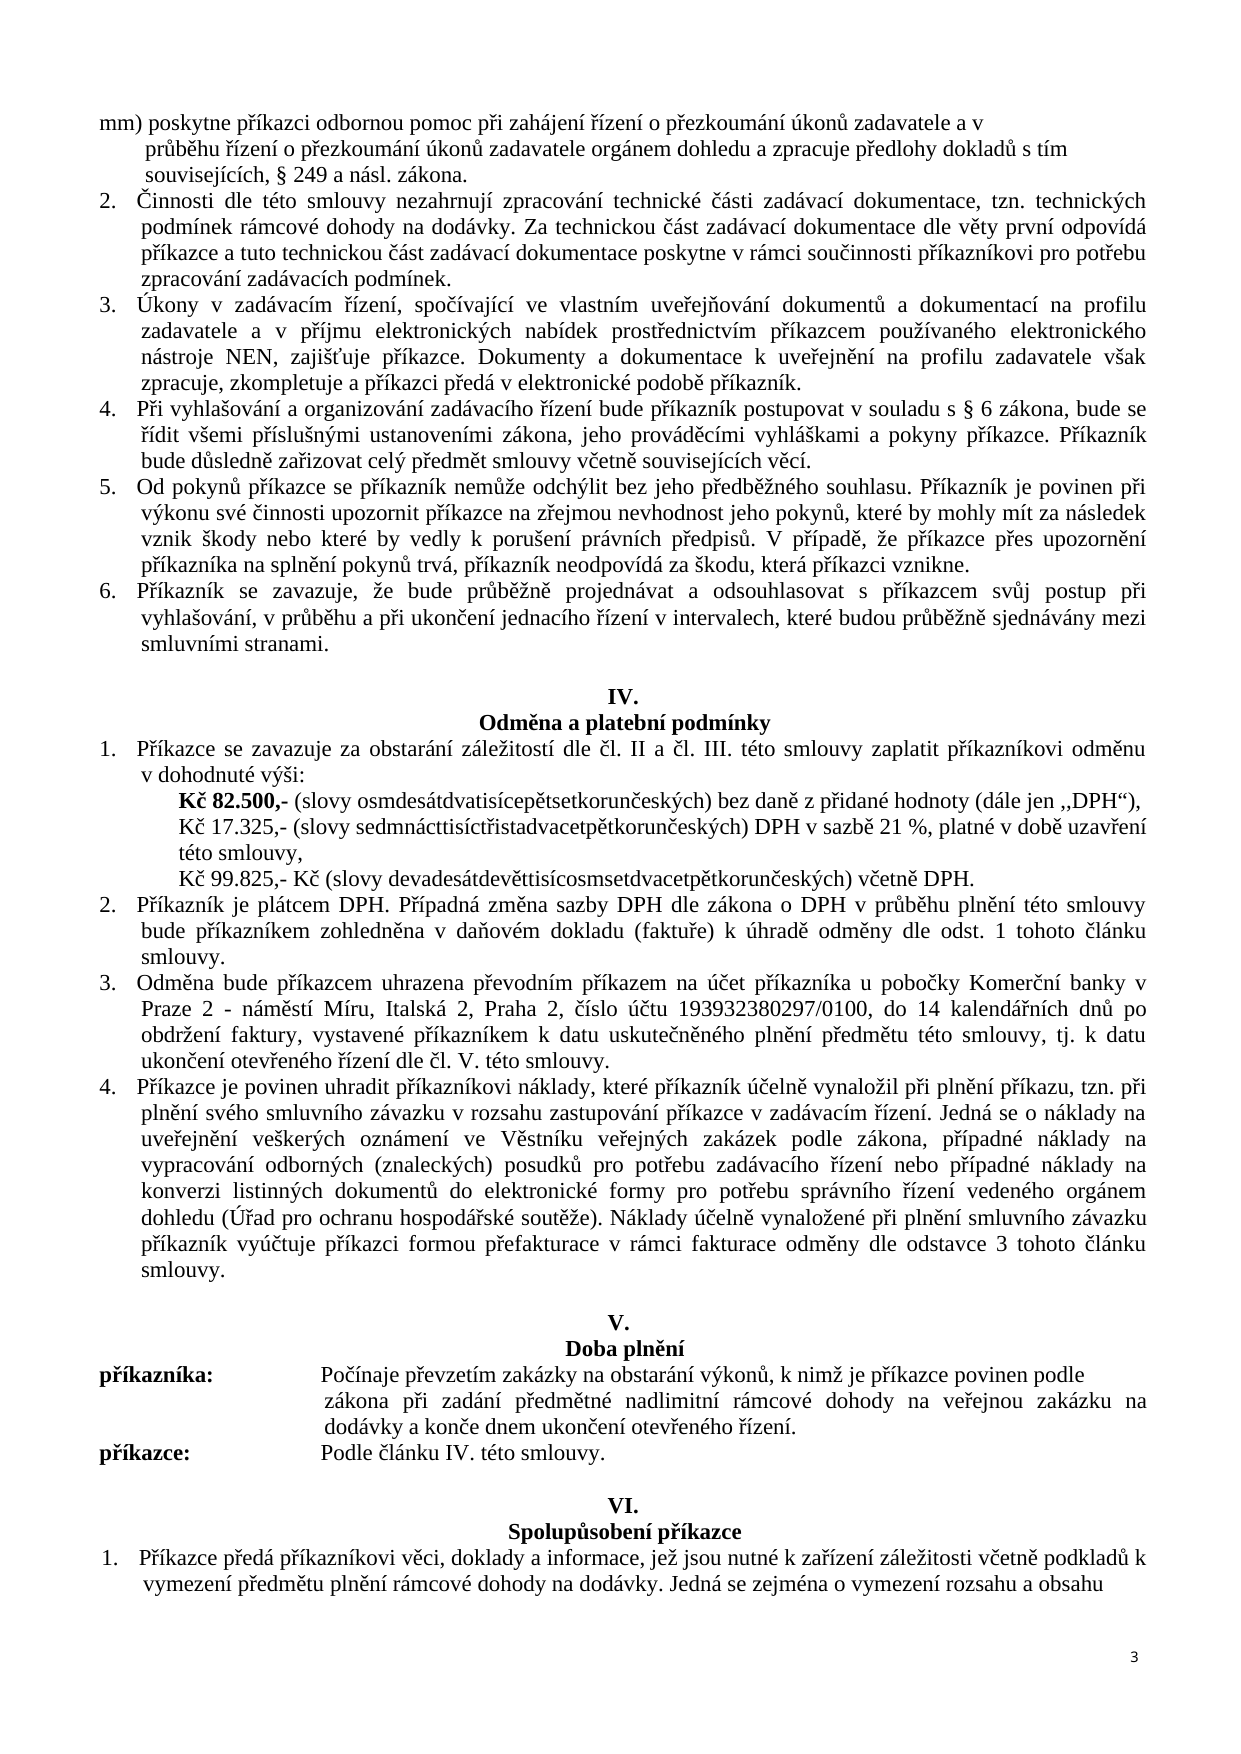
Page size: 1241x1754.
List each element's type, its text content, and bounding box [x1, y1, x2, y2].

subtitle V. [607, 1309, 1148, 1335]
subtitle Doba plnění [101, 1335, 1148, 1361]
subtitle IV. [607, 683, 1148, 709]
list Od pokynů příkazce se příkazník nemůže odchýlit bez jeho předběžného souhlasu. Příkazník je povinen při výkonu své činnosti upozornit příkazce na zřejmou nevhodnost jeho pokynů, které by mohly mít za následek vznik škody nebo které by vedly k porušení právních předpisů. V případě, že příkazce přes upozornění příkazníka na splnění pokynů trvá, příkazník neodpovídá za škodu, která příkazci vznikne. [99, 474, 1148, 578]
text průběhu řízení o přezkoumání úkonů zadavatele orgánem dohledu a zpracuje předlohy dokladů s tím [99, 135, 1148, 161]
subtitle Spolupůsobení příkazce [101, 1519, 1148, 1545]
list Odměna bude příkazcem uhrazena převodním příkazem na účet příkazníka u pobočky Komerční banky v Praze 2 - náměstí Míru, Italská 2, Praha 2, číslo účtu 193932380297/0100, do 14 kalendářních dnů po obdržení faktury, vystavené příkazníkem k datu uskutečněného plnění předmětu této smlouvy, tj. k datu ukončení otevřeného řízení dle čl. V. této smlouvy. [99, 970, 1148, 1074]
list Příkazce je povinen uhradit příkazníkovi náklady, které příkazník účelně vynaložil při plnění příkazu, tzn. při plnění svého smluvního závazku v rozsahu zastupování příkazce v zadávacím řízení. Jedná se o náklady na uveřejnění veškerých oznámení ve Věstníku veřejných zakázek podle zákona, případné náklady na vypracování odborných (znaleckých) posudků pro potřebu zadávacího řízení nebo případné náklady na konverzi listinných dokumentů do elektronické formy pro potřebu správního řízení vedeného orgánem dohledu (Úřad pro ochranu hospodářské soutěže). Náklady účelně vynaložené při plnění smluvního závazku příkazník vyúčtuje příkazci formou přefakturace v rámci fakturace odměny dle odstavce 3 tohoto článku smlouvy. [99, 1074, 1148, 1282]
text Kč 17.325,- (slovy sedmnácttisíctřistadvacetpětkorunčeských) DPH v sazbě 21 %, platné v době uzavření této smlouvy, [178, 813, 1148, 866]
list Při vyhlašování a organizování zadávacího řízení bude příkazník postupovat v souladu s § 6 zákona, bude se řídit všemi příslušnými ustanoveními zákona, jeho prováděcími vyhláškami a pokyny příkazce. Příkazník bude důsledně zařizovat celý předmět smlouvy včetně souvisejících věcí. [99, 396, 1148, 474]
subtitle VI. [607, 1493, 1148, 1519]
text Kč 82.500,- (slovy osmdesátdvatisícepětsetkorunčeských) bez daně z přidané hodnoty (dále jen ,,DPH“), [178, 787, 1148, 813]
text zákona při zadání předmětné nadlimitní rámcové dohody na veřejnou zakázku na dodávky a konče dnem ukončení otevřeného řízení. [324, 1387, 1148, 1439]
list Činnosti dle této smlouvy nezahrnují zpracování technické části zadávací dokumentace, tzn. technických podmínek rámcové dohody na dodávky. Za technickou část zadávací dokumentace dle věty první odpovídá příkazce a tuto technickou část zadávací dokumentace poskytne v rámci součinnosti příkazníkovi pro potřebu zpracování zadávacích podmínek. [99, 187, 1148, 292]
list Příkazce předá příkazníkovi věci, doklady a informace, jež jsou nutné k zařízení záležitosti včetně podkladů k vymezení předmětu plnění rámcové dohody na dodávky. Jedná se zejména o vymezení rozsahu a obsahu [101, 1545, 1148, 1597]
text Kč 99.825,- Kč (slovy devadesátdevěttisícosmsetdvacetpětkorunčeských) včetně DPH. [178, 866, 1148, 892]
subtitle Odměna a platební podmínky [101, 709, 1148, 735]
text příkazce: Podle článku IV. této smlouvy. [99, 1439, 1148, 1466]
list Příkazce se zavazuje za obstarání záležitostí dle čl. II a čl. III. této smlouvy zaplatit příkazníkovi odměnu v dohodnuté výši: [99, 735, 1148, 787]
list Úkony v zadávacím řízení, spočívající ve vlastním uveřejňování dokumentů a dokumentací na profilu zadavatele a v příjmu elektronických nabídek prostřednictvím příkazcem používaného elektronického nástroje NEN, zajišťuje příkazce. Dokumenty a dokumentace k uveřejnění na profilu zadavatele však zpracuje, zkompletuje a příkazci předá v elektronické podobě příkazník. [99, 292, 1148, 396]
list Příkazník se zavazuje, že bude průběžně projednávat a odsouhlasovat s příkazcem svůj postup při vyhlašování, v průběhu a při ukončení jednacího řízení v intervalech, které budou průběžně sjednávány mezi smluvními stranami. [99, 578, 1148, 656]
text mm) poskytne příkazci odbornou pomoc při zahájení řízení o přezkoumání úkonů zadavatele a v [99, 109, 1148, 135]
text příkazníka: Počínaje převzetím zakázky na obstarání výkonů, k nimž je příkazce povinen podle [99, 1361, 1148, 1387]
list Příkazník je plátcem DPH. Případná změna sazby DPH dle zákona o DPH v průběhu plnění této smlouvy bude příkazníkem zohledněna v daňovém dokladu (faktuře) k úhradě odměny dle odst. 1 tohoto článku smlouvy. [99, 892, 1148, 970]
text souvisejících, § 249 a násl. zákona. [99, 161, 1148, 187]
